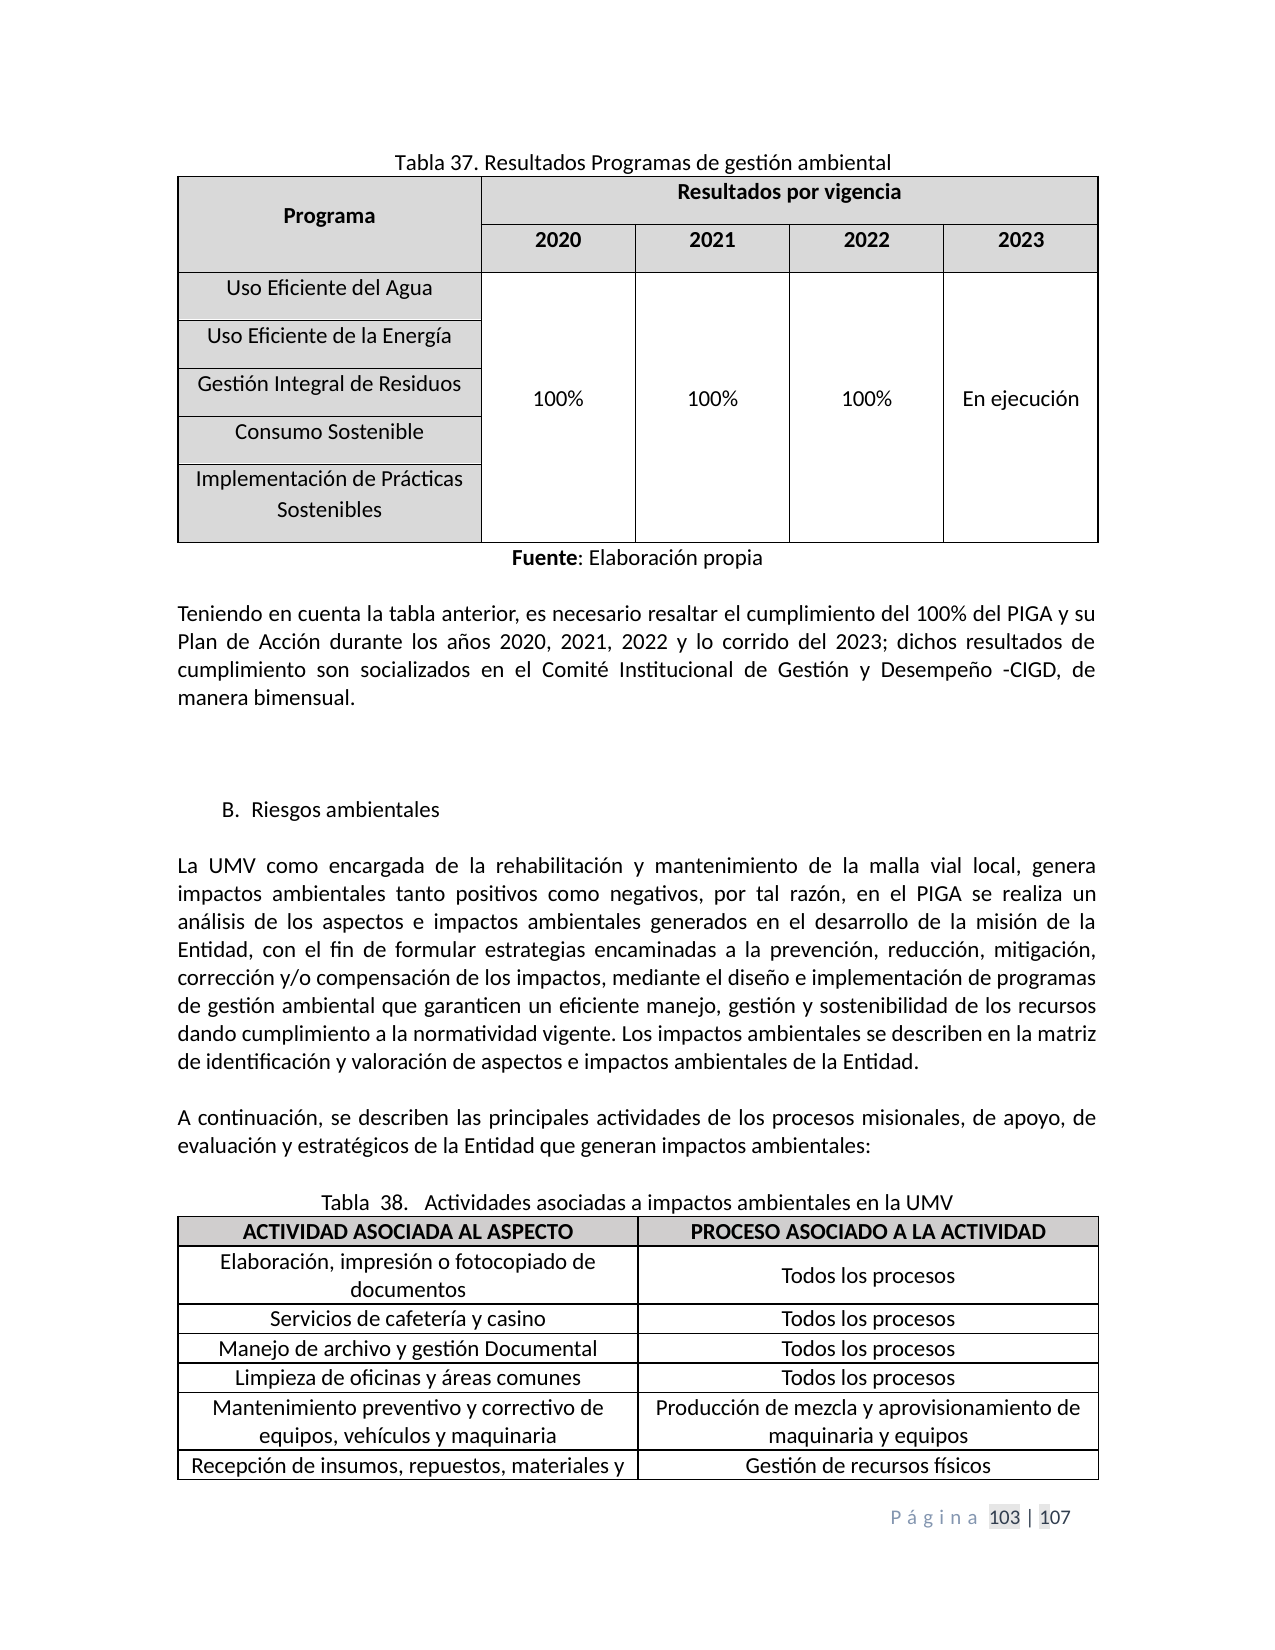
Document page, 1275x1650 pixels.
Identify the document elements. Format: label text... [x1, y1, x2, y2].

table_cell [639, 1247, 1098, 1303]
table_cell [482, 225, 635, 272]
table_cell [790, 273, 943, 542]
text La UMV como encargada de la rehabilitación y mantenimiento de la malla vial local, genera impactos ambientales tanto positivos como negativos, por tal razón, en el PIGA se realiza un análisis de los aspectos e impactos ambientales generados en el desarrollo de la misión de la Entidad, con el fin de formular estrategias encaminadas a la prevención, reducción, mitigación, corrección y/o compensación de los impactos, mediante el diseño e implementación de programas de gestión ambiental que garanticen un eficiente manejo, gestión y sostenibilidad de los recursos dando cumplimiento a la normatividad vigente. Los impactos ambientales se describen en la matriz de identificación y valoración de aspectos e impactos ambientales de la Entidad. [177, 851, 1098, 1076]
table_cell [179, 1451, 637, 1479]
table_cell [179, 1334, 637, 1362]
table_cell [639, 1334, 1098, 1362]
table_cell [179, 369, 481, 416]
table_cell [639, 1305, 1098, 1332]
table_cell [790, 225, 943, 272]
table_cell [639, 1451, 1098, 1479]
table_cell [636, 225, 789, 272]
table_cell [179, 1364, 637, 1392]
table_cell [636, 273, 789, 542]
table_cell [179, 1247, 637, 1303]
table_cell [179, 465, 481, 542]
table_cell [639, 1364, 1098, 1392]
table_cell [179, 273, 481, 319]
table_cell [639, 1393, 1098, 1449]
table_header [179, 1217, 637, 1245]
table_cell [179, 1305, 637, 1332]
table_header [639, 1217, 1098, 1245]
text Fuente: Elaboración propia [177, 543, 1098, 571]
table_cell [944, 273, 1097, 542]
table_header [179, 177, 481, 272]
list Riesgos ambientales [222, 795, 1098, 823]
text Tabla 38. Actividades asociadas a impactos ambientales en la UMV [177, 1188, 1098, 1216]
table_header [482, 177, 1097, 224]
text A continuación, se describen las principales actividades de los procesos misionales, de apoyo, de evaluación y estratégicos de la Entidad que generan impactos ambientales: [177, 1103, 1098, 1159]
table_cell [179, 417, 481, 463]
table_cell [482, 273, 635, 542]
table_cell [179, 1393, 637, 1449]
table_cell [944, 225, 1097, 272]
text Tabla 37. Resultados Programas de gestión ambiental [177, 148, 1098, 176]
text Teniendo en cuenta la tabla anterior, es necesario resaltar el cumplimiento del 100% del PIGA y su Plan de Acción durante los años 2020, 2021, 2022 y lo corrido del 2023; dichos resultados de cumplimiento son socializados en el Comité Institucional de Gestión y Desempeño -CIGD, de manera bimensual. [177, 599, 1098, 711]
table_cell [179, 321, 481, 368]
